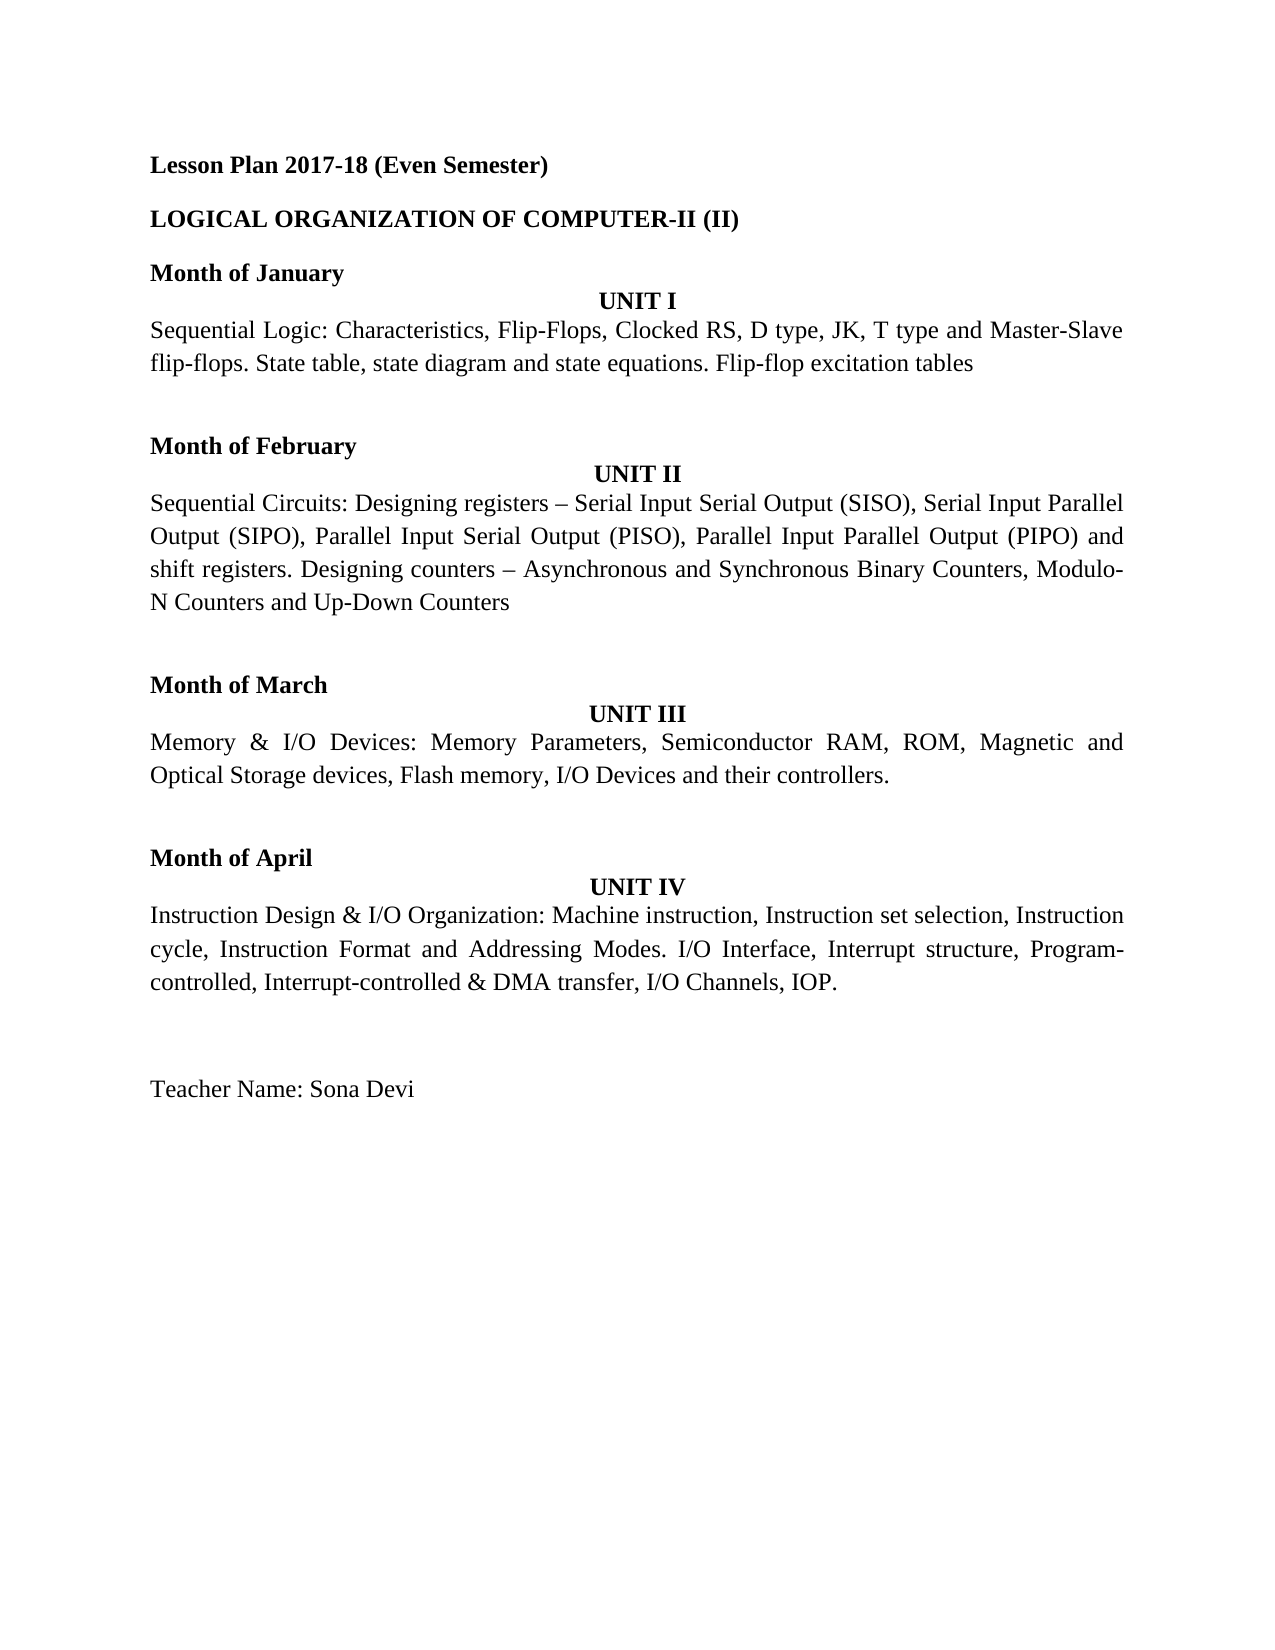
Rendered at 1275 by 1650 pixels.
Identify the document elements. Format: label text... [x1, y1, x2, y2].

text Month of April [150, 843, 1125, 872]
subtitle Unit II [150, 459, 1125, 488]
text Lesson Plan 2017-18 (Even Semester) [150, 150, 1125, 179]
subtitle Unit I [150, 286, 1125, 315]
subtitle Unit III [150, 699, 1125, 727]
text Memory & I/O Devices: Memory Parameters, Semiconductor RAM, ROM, Magnetic and Optical Storage devices, Flash memory, I/O Devices and their controllers. [150, 727, 1125, 789]
text Instruction Design & I/O Organization: Machine instruction, Instruction set selection, Instruction cycle, Instruction Format and Addressing Modes. I/O Interface, Interrupt structure, Program-controlled, Interrupt-controlled & DMA transfer, I/O Channels, IOP. [150, 901, 1125, 995]
subtitle Unit IV [150, 872, 1125, 901]
text Month of January [150, 258, 1125, 286]
text Sequential Logic: Characteristics, Flip-Flops, Clocked RS, D type, JK, T type and Master-Slave flip-flops. State table, state diagram and state equations. Flip-flop excitation tables [150, 315, 1125, 377]
text Logical Organization of Computer-II (II) [150, 204, 1125, 233]
text Month of March [150, 670, 1125, 699]
text Month of February [150, 431, 1125, 459]
text Sequential Circuits: Designing registers – Serial Input Serial Output (SISO), Serial Input Parallel Output (SIPO), Parallel Input Serial Output (PISO), Parallel Input Parallel Output (PIPO) and shift registers. Designing counters – Asynchronous and Synchronous Binary Counters, Modulo-N Counters and Up-Down Counters [150, 488, 1125, 616]
text Teacher Name: Sona Devi [150, 1074, 1125, 1103]
